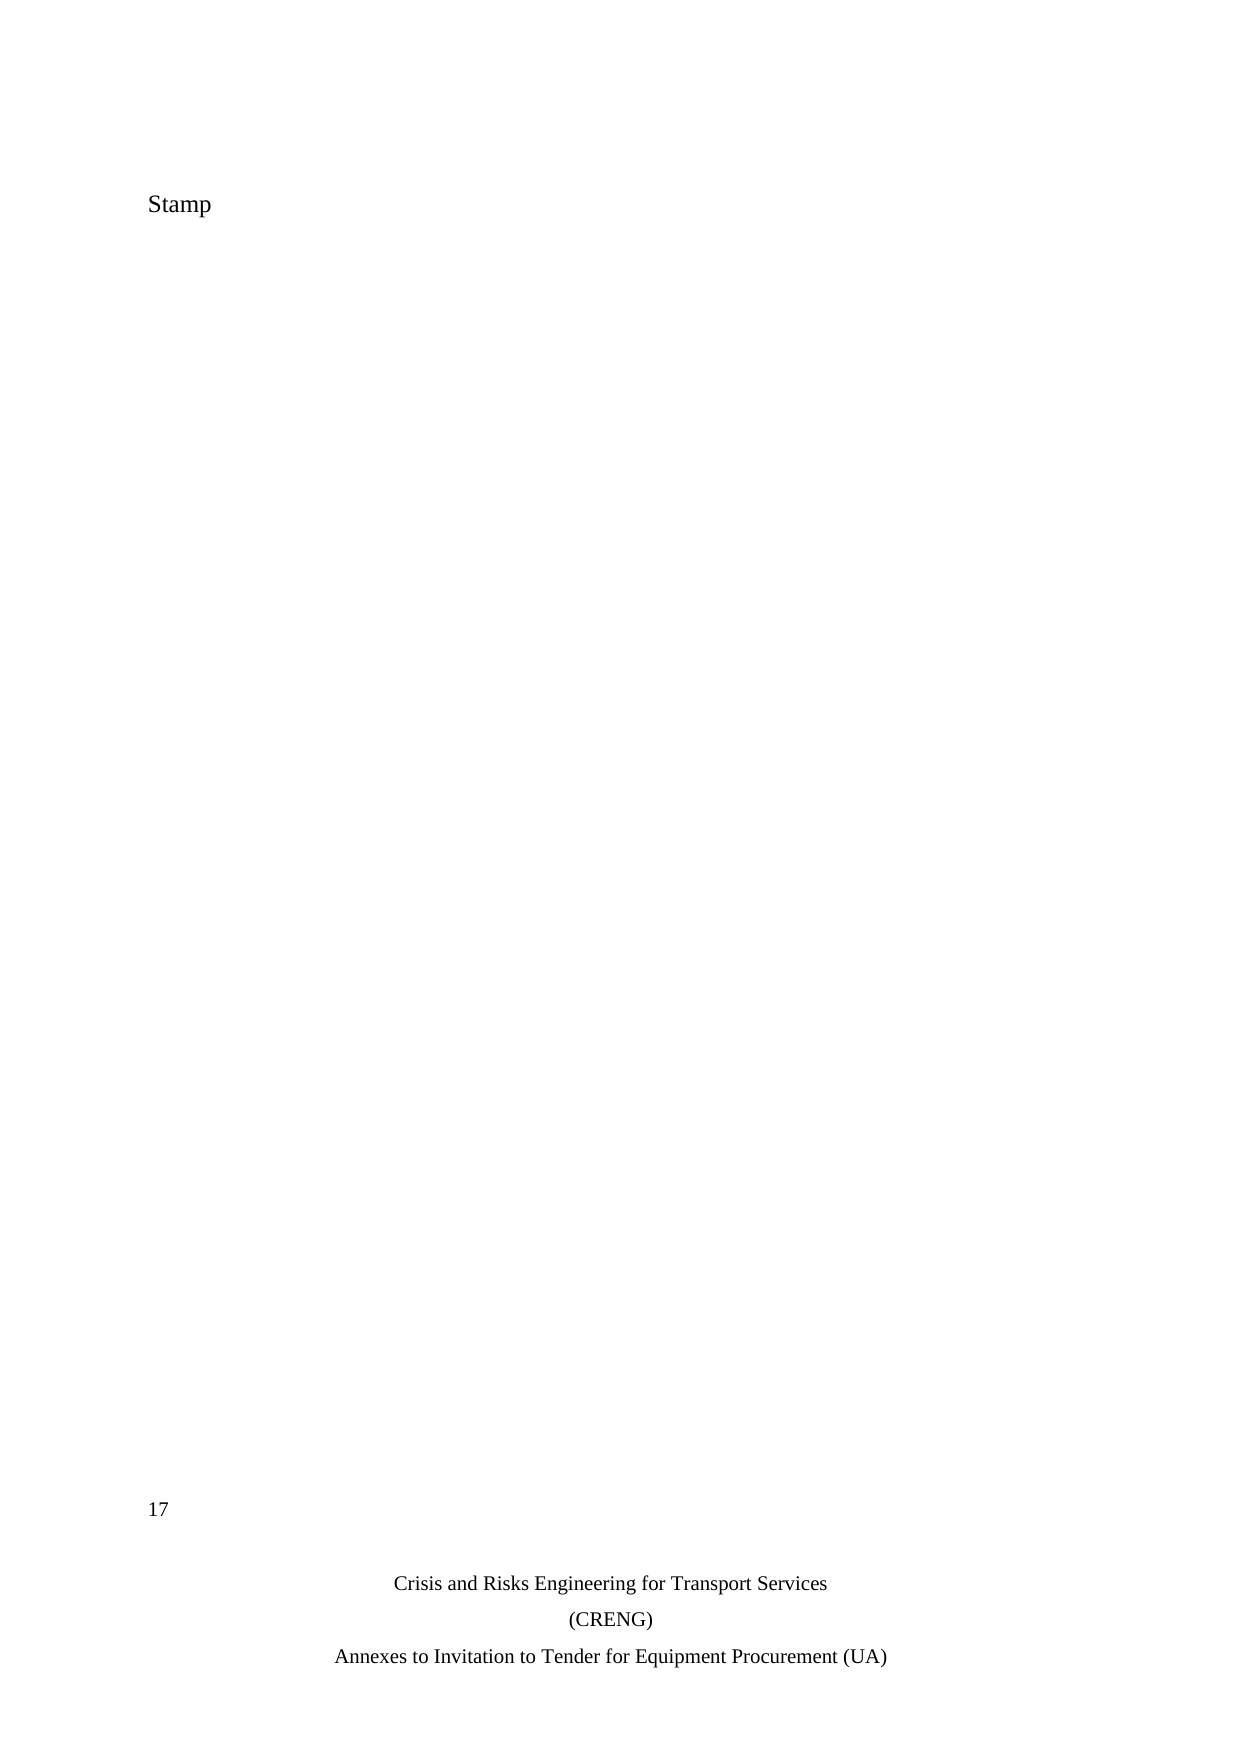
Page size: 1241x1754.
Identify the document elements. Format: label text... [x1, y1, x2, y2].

text Stamp [148, 189, 1093, 218]
